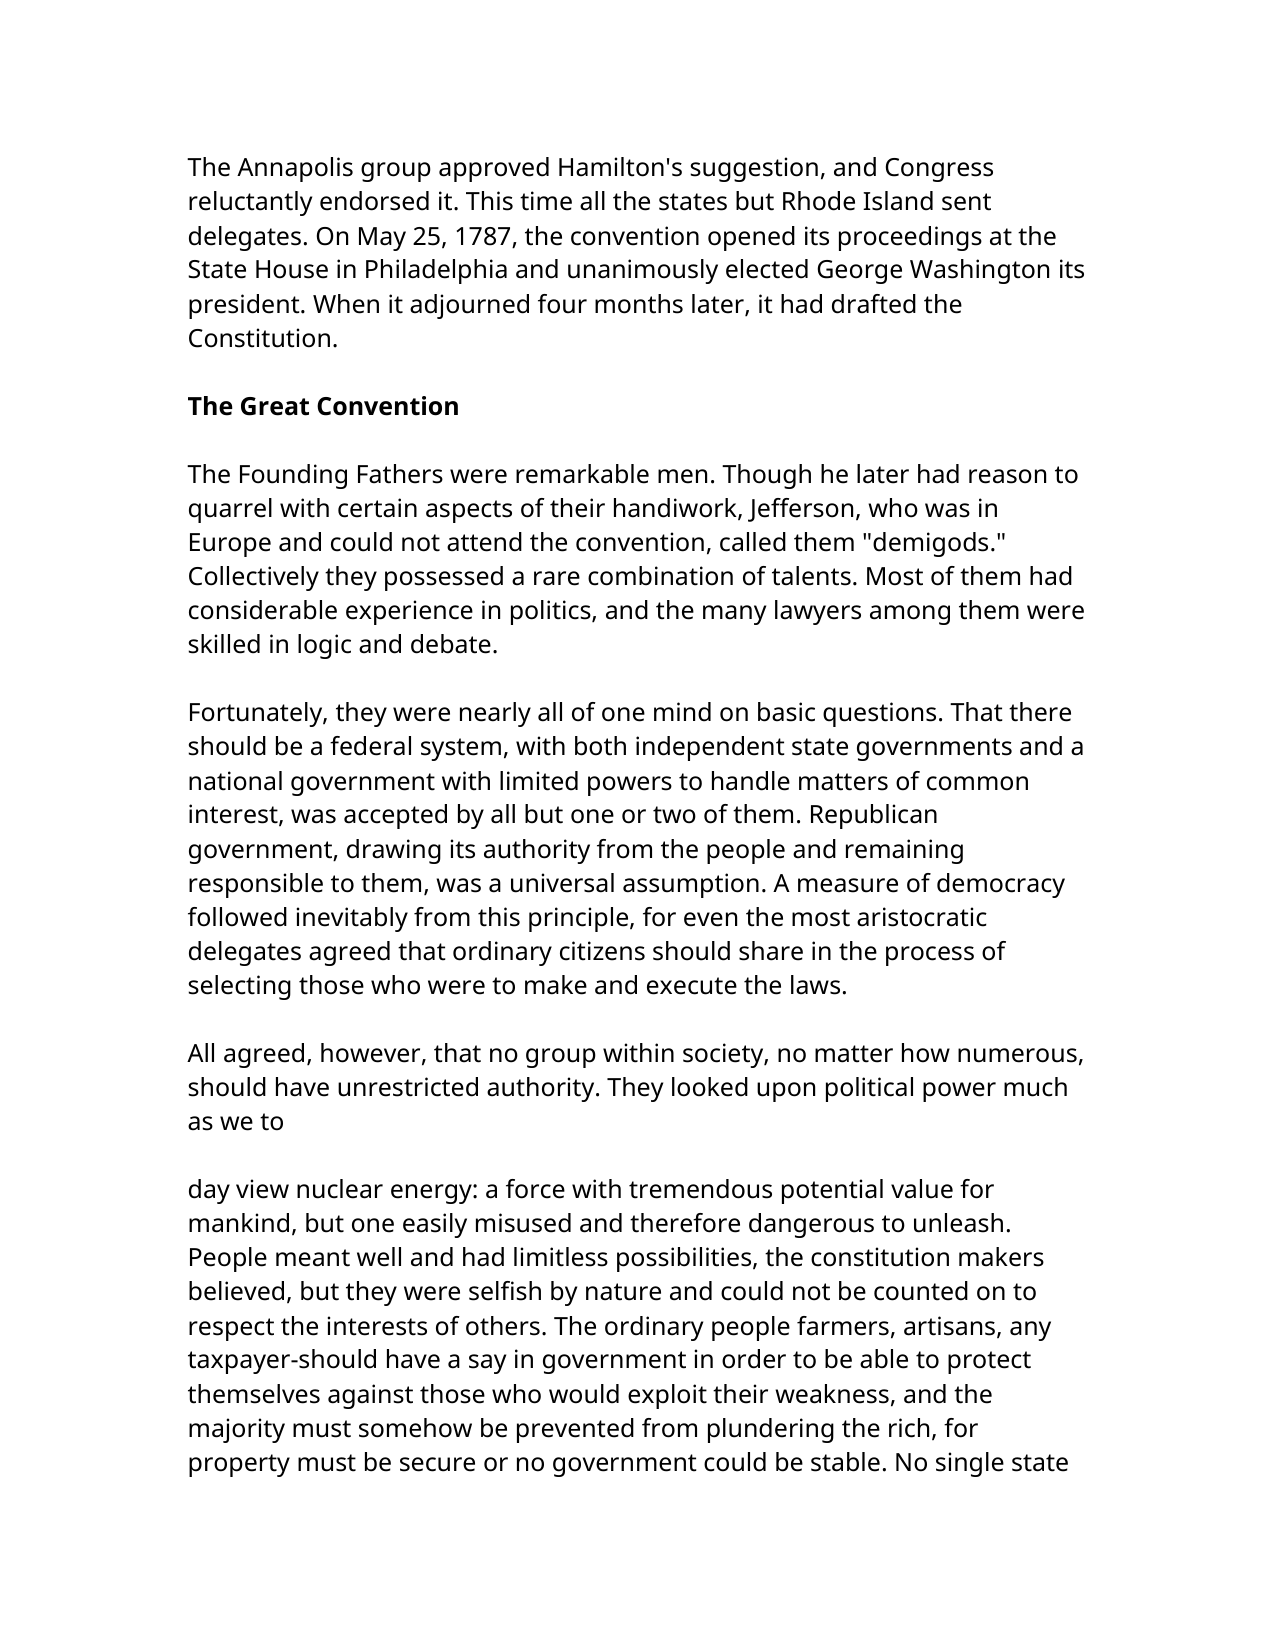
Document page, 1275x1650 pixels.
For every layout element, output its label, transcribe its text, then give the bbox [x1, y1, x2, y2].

text The Founding Fathers were remarkable men. Though he later had reason to quarrel with certain aspects of their handiwork, Jefferson, who was in Europe and could not attend the convention, called them "demigods." Collectively they possessed a rare combination of talents. Most of them had considerable experience in politics, and the many lawyers among them were skilled in logic and debate. [187, 457, 1087, 661]
text The Great Convention [187, 388, 1087, 422]
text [187, 1172, 1087, 1478]
text All agreed, however, that no group within society, no matter how numerous, should have unrestricted authority. They looked upon political power much as we to [187, 1036, 1087, 1138]
text The Annapolis group approved Hamilton's suggestion, and Congress reluctantly endorsed it. This time all the states but Rhode Island sent delegates. On May 25, 1787, the convention opened its proceedings at the State House in Philadelphia and unanimously elected George Washington its president. When it adjourned four months later, it had drafted the Constitution. [187, 150, 1087, 354]
text Fortunately, they were nearly all of one mind on basic questions. That there should be a federal system, with both independent state governments and a national government with limited powers to handle matters of common interest, was accepted by all but one or two of them. Republican government, drawing its authority from the people and remaining responsible to them, was a universal assumption. A measure of democracy followed inevitably from this principle, for even the most aristocratic delegates agreed that ordinary citizens should share in the process of selecting those who were to make and execute the laws. [187, 695, 1087, 1002]
